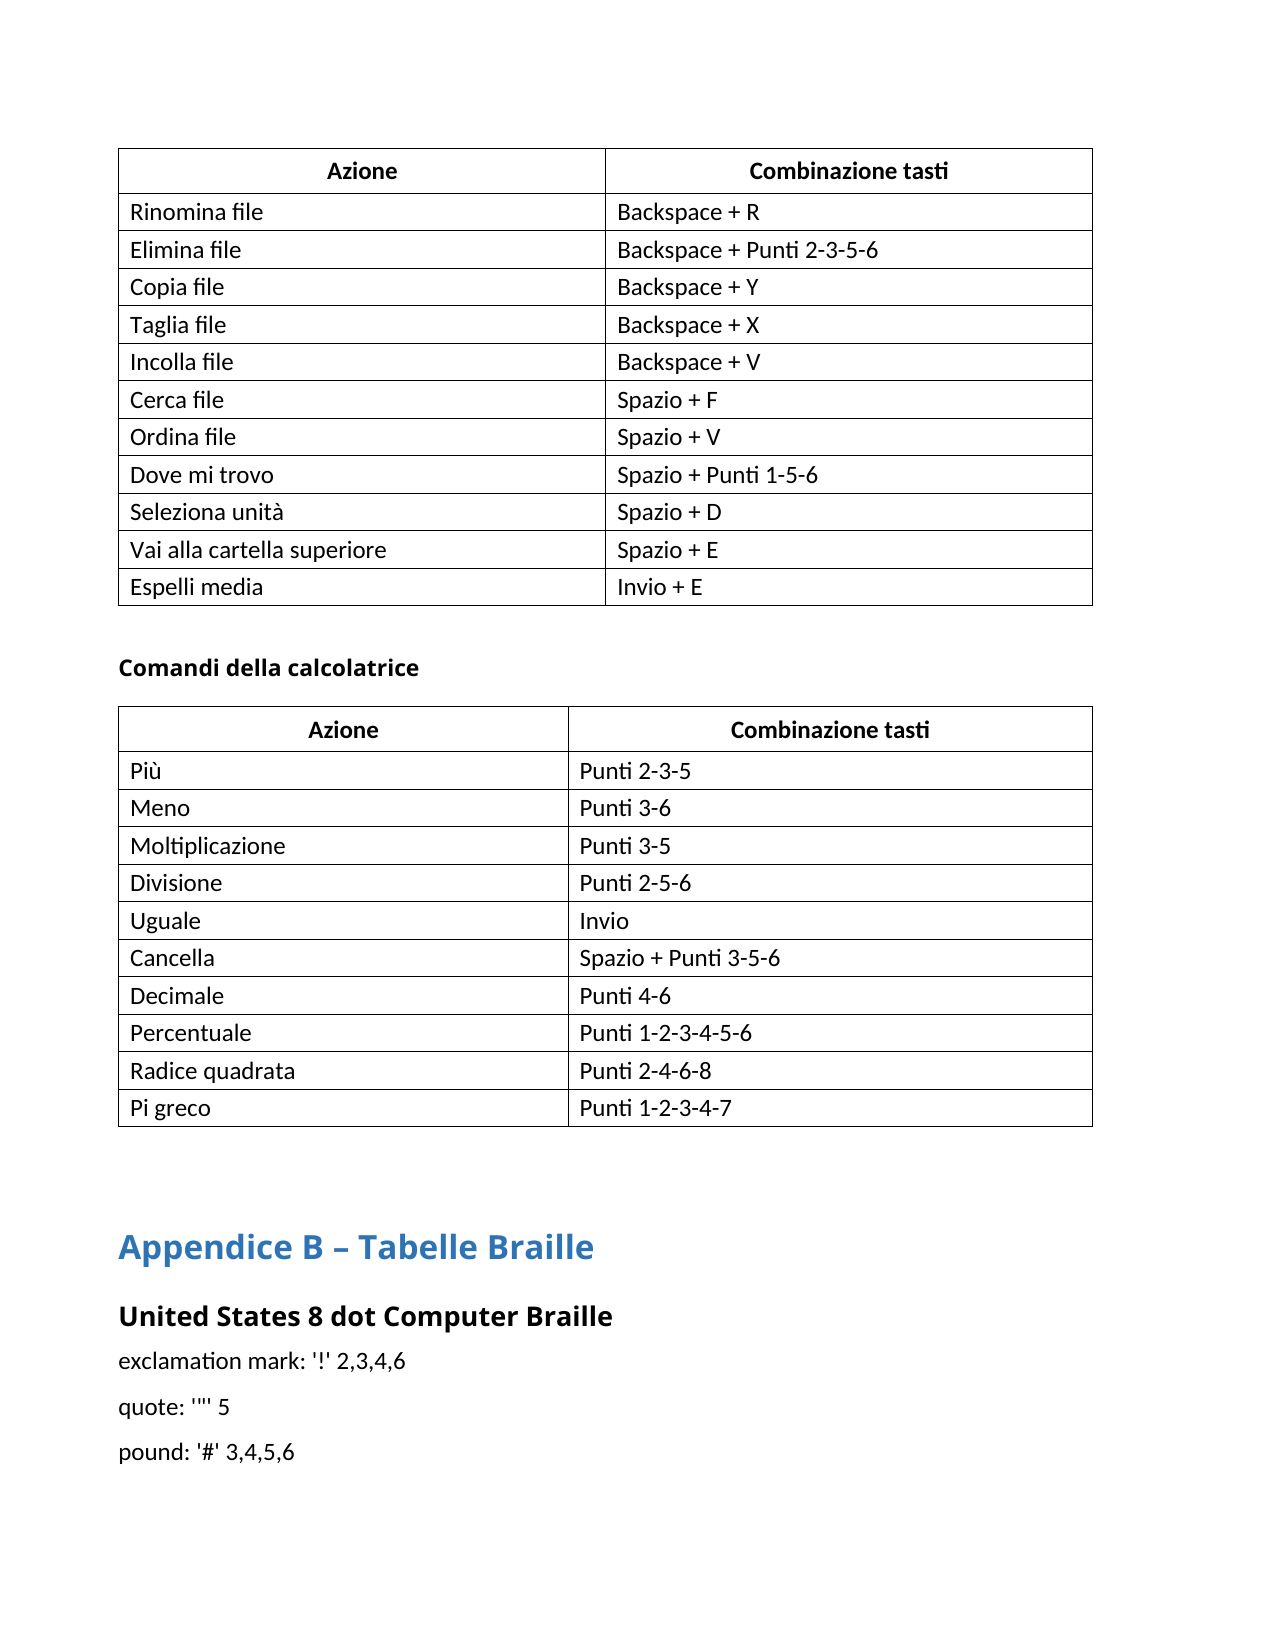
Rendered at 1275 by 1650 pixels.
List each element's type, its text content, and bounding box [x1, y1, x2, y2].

table_cell Backspace + X [606, 306, 1092, 343]
text Comandi della calcolatrice [118, 652, 1157, 683]
table_cell Uguale [119, 902, 568, 939]
subtitle Appendice B – Tabelle Braille [118, 1223, 1157, 1269]
table_header Combinazione tasti [569, 707, 1092, 751]
table_cell Invio + E [606, 569, 1092, 605]
table_cell Punti 1-2-3-4-5-6 [569, 1015, 1092, 1051]
table_cell Decimale [119, 977, 568, 1014]
table_cell Spazio + Punti 3-5-6 [569, 940, 1092, 976]
table_cell Backspace + Y [606, 269, 1092, 305]
table_cell Invio [569, 902, 1092, 939]
table_cell Seleziona unità [119, 494, 605, 530]
table_cell Più [119, 752, 568, 789]
table_cell Espelli media [119, 569, 605, 605]
table_cell Spazio + D [606, 494, 1092, 530]
table_cell Spazio + Punti 1-5-6 [606, 456, 1092, 493]
table_cell Backspace + R [606, 194, 1092, 230]
table_cell Backspace + Punti 2-3-5-6 [606, 231, 1092, 268]
table_header Azione [119, 149, 605, 193]
table_cell Moltiplicazione [119, 827, 568, 864]
table_cell Divisione [119, 865, 568, 901]
table_cell Vai alla cartella superiore [119, 531, 605, 568]
table_cell Backspace + V [606, 344, 1092, 380]
table_header Combinazione tasti [606, 149, 1092, 193]
text exclamation mark: '!' 2,3,4,6 [118, 1346, 1157, 1376]
table_cell Punti 2-4-6-8 [569, 1052, 1092, 1089]
table_cell Punti 2-3-5 [569, 752, 1092, 789]
table_cell Punti 1-2-3-4-7 [569, 1090, 1092, 1126]
table_cell Elimina file [119, 231, 605, 268]
subtitle United States 8 dot Computer Braille [118, 1297, 1157, 1334]
table_cell Dove mi trovo [119, 456, 605, 493]
table_cell Cerca file [119, 381, 605, 418]
table_cell Spazio + V [606, 419, 1092, 455]
table_cell Percentuale [119, 1015, 568, 1051]
table_cell Copia file [119, 269, 605, 305]
table_cell Spazio + E [606, 531, 1092, 568]
table_cell Ordina file [119, 419, 605, 455]
table_cell Radice quadrata [119, 1052, 568, 1089]
text pound: '#' 3,4,5,6 [118, 1436, 1157, 1467]
table_header Azione [119, 707, 568, 751]
text quote: '"' 5 [118, 1391, 1157, 1421]
table_cell Punti 2-5-6 [569, 865, 1092, 901]
table_cell Incolla file [119, 344, 605, 380]
table_cell Punti 3-6 [569, 790, 1092, 826]
table_cell Pi greco [119, 1090, 568, 1126]
table_cell Meno [119, 790, 568, 826]
table_cell Spazio + F [606, 381, 1092, 418]
table_cell Rinomina file [119, 194, 605, 230]
table_cell Taglia file [119, 306, 605, 343]
table_cell Punti 4-6 [569, 977, 1092, 1014]
table_cell Punti 3-5 [569, 827, 1092, 864]
table_cell Cancella [119, 940, 568, 976]
